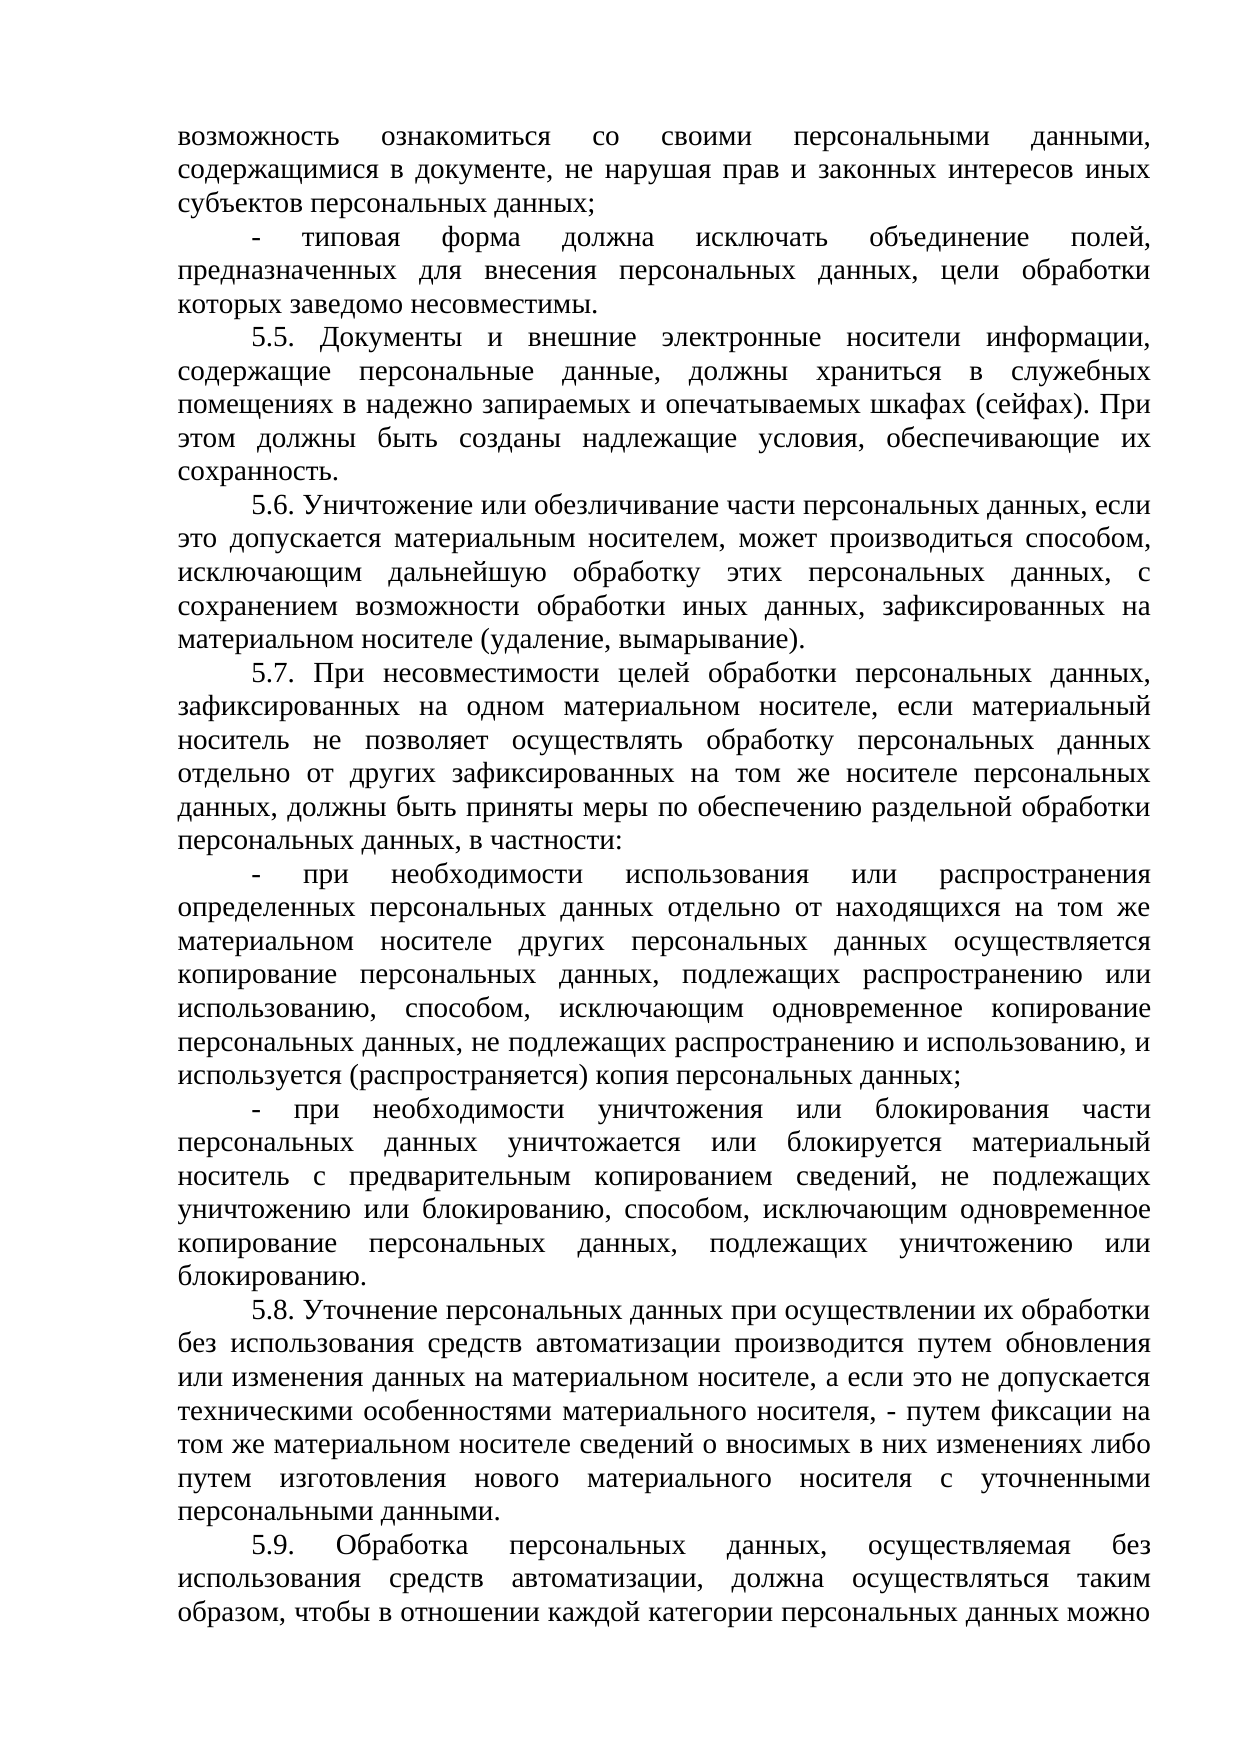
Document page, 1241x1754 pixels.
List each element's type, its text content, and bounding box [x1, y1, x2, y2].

text 5.7. При несовместимости целей обработки персональных данных, зафиксированных на одном материальном носителе, если материальный носитель не позволяет осуществлять обработку персональных данных отдельно от других зафиксированных на том же носителе персональных данных, должны быть приняты меры по обеспечению раздельной обработки персональных данных, в частности: [177, 655, 1152, 856]
text 5.8. Уточнение персональных данных при осуществлении их обработки без использования средств автоматизации производится путем обновления или изменения данных на материальном носителе, а если это не допускается техническими особенностями материального носителя, - путем фиксации на том же материальном носителе сведений о вносимых в них изменениях либо путем изготовления нового материального носителя с уточненными персональными данными. [177, 1292, 1152, 1527]
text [177, 1527, 1152, 1627]
text 5.5. Документы и внешние электронные носители информации, содержащие персональные данные, должны храниться в служебных помещениях в надежно запираемых и опечатываемых шкафах (сейфах). При этом должны быть созданы надлежащие условия, обеспечивающие их сохранность. [177, 319, 1152, 487]
text - типовая форма должна исключать объединение полей, предназначенных для внесения персональных данных, цели обработки которых заведомо несовместимы. [177, 219, 1152, 319]
text - при необходимости уничтожения или блокирования части персональных данных уничтожается или блокируется материальный носитель с предварительным копированием сведений, не подлежащих уничтожению или блокированию, способом, исключающим одновременное копирование персональных данных, подлежащих уничтожению или блокированию. [177, 1091, 1152, 1292]
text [177, 118, 1152, 219]
text - при необходимости использования или распространения определенных персональных данных отдельно от находящихся на том же материальном носителе других персональных данных осуществляется копирование персональных данных, подлежащих распространению или использованию, способом, исключающим одновременное копирование персональных данных, не подлежащих распространению и использованию, и используется (распространяется) копия персональных данных; [177, 856, 1152, 1091]
text 5.6. Уничтожение или обезличивание части персональных данных, если это допускается материальным носителем, может производиться способом, исключающим дальнейшую обработку этих персональных данных, с сохранением возможности обработки иных данных, зафиксированных на материальном носителе (удаление, вымарывание). [177, 487, 1152, 655]
